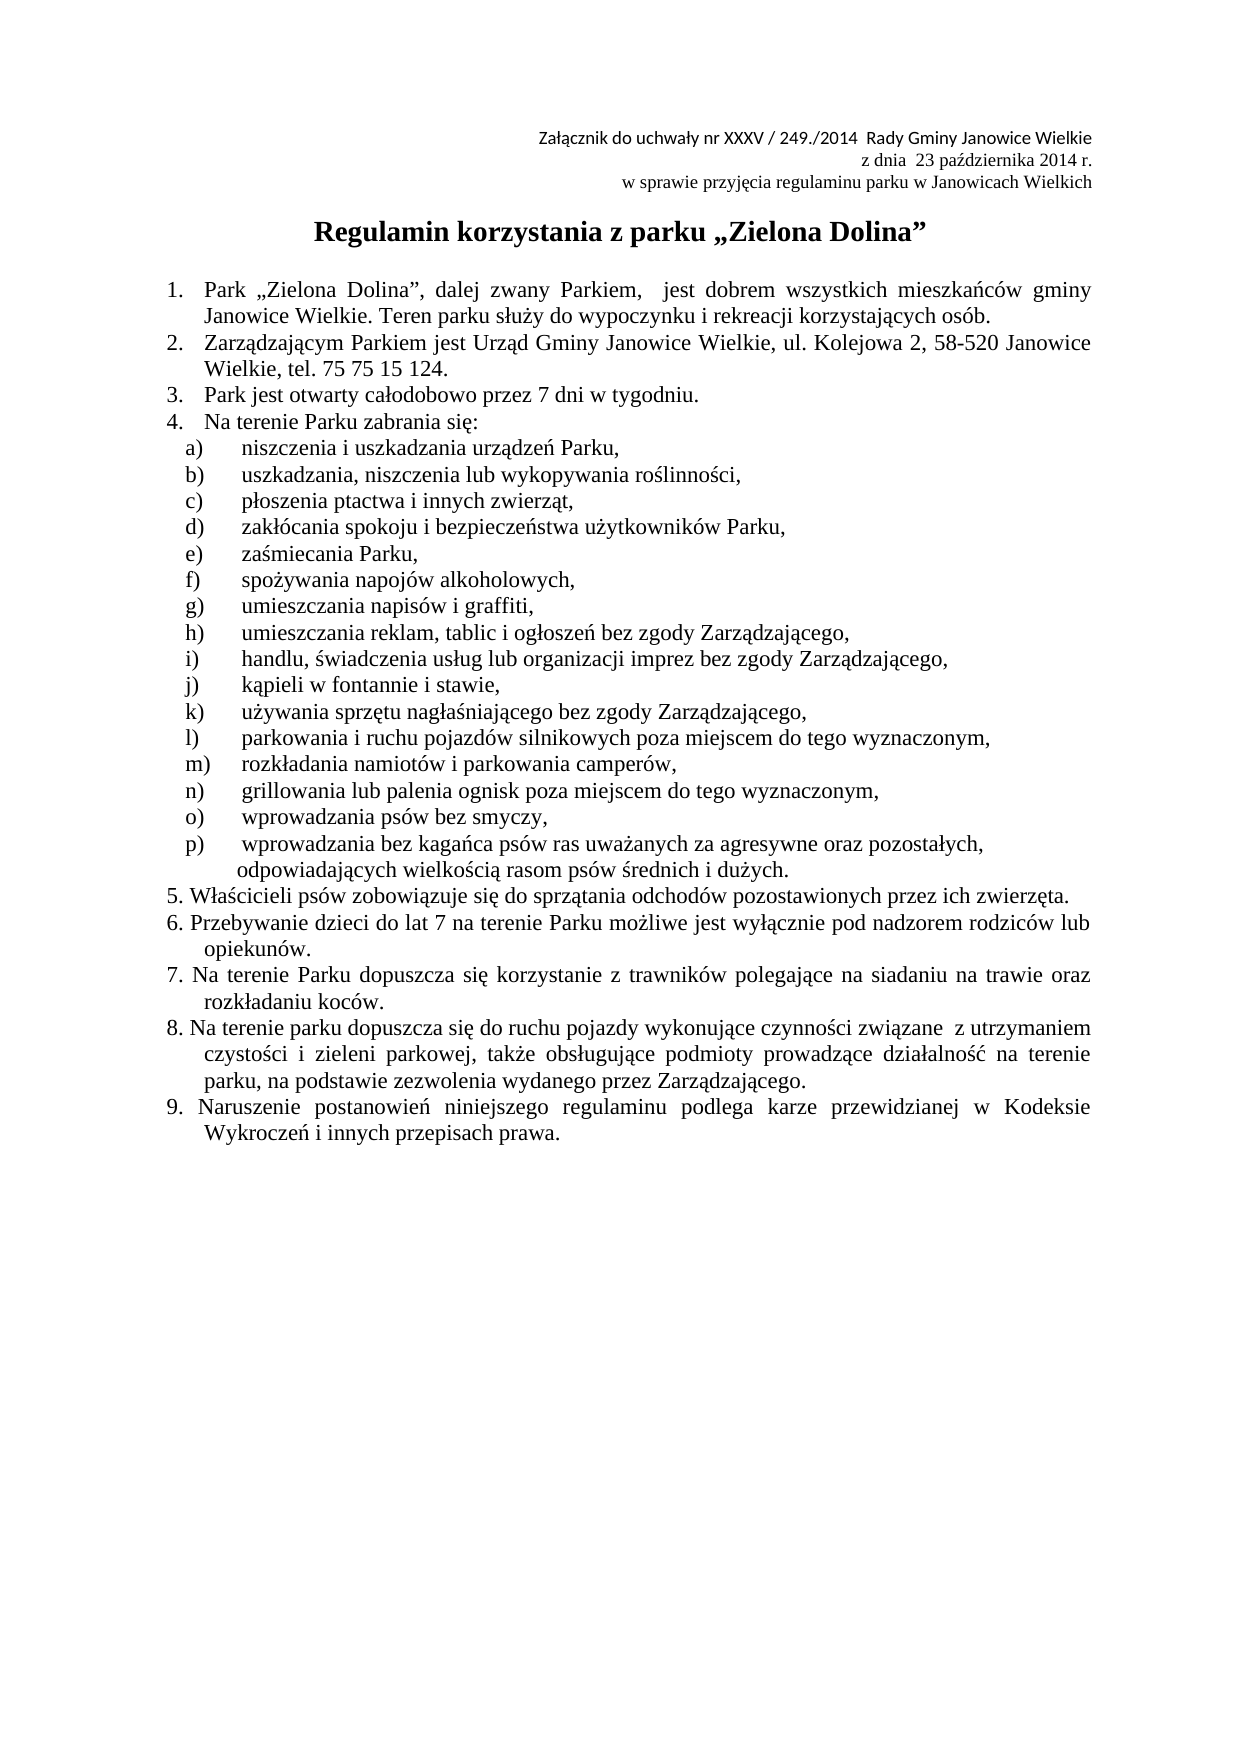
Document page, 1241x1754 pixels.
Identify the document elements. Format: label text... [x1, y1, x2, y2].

list używania sprzętu nagłaśniającego bez zgody Zarządzającego, [185, 698, 1092, 724]
text odpowiadających wielkością rasom psów średnich i dużych. [185, 856, 1092, 882]
list wprowadzania psów bez smyczy, [185, 803, 1092, 829]
list zakłócania spokoju i bezpieczeństwa użytkowników Parku, [185, 513, 1092, 540]
list zaśmiecania Parku, [185, 540, 1092, 566]
list niszczenia i uszkadzania urządzeń Parku, [185, 434, 1092, 461]
list parkowania i ruchu pojazdów silnikowych poza miejscem do tego wyznaczonym, [185, 724, 1092, 751]
list handlu, świadczenia usług lub organizacji imprez bez zgody Zarządzającego, [185, 645, 1092, 671]
text Regulamin korzystania z parku „Zielona Dolina” [148, 214, 1092, 247]
list umieszczania napisów i graffiti, [185, 592, 1092, 619]
text 2. Zarządzającym Parkiem jest Urząd Gminy Janowice Wielkie, ul. Kolejowa 2, 58-520 Janowice Wielkie, tel. 75 75 15 124. [166, 329, 1092, 382]
list umieszczania reklam, tablic i ogłoszeń bez zgody Zarządzającego, [185, 619, 1092, 645]
list spożywania napojów alkoholowych, [185, 566, 1092, 592]
list uszkadzania, niszczenia lub wykopywania roślinności, [185, 461, 1092, 487]
text z dnia 23 października 2014 r. [148, 149, 1092, 171]
text 1. Park „Zielona Dolina”, dalej zwany Parkiem, jest dobrem wszystkich mieszkańców gminy Janowice Wielkie. Teren parku służy do wypoczynku i rekreacji korzystających osób. [166, 276, 1092, 329]
text 3. Park jest otwarty całodobowo przez 7 dni w tygodniu. [166, 382, 1092, 408]
list kąpieli w fontannie i stawie, [185, 671, 1092, 698]
text 7. Na terenie Parku dopuszcza się korzystanie z trawników polegające na siadaniu na trawie oraz rozkładaniu koców. [166, 961, 1092, 1014]
text w sprawie przyjęcia regulaminu parku w Janowicach Wielkich [148, 171, 1092, 192]
list rozkładania namiotów i parkowania camperów, [185, 751, 1092, 777]
text 4. Na terenie Parku zabrania się: [166, 408, 1092, 434]
text 9. Naruszenie postanowień niniejszego regulaminu podlega karze przewidzianej w Kodeksie Wykroczeń i innych przepisach prawa. [166, 1093, 1092, 1146]
text Załącznik do uchwały nr XXXV / 249./2014 Rady Gminy Janowice Wielkie [148, 126, 1092, 149]
text 8. Na terenie parku dopuszcza się do ruchu pojazdy wykonujące czynności związane z utrzymaniem czystości i zieleni parkowej, także obsługujące podmioty prowadzące działalność na terenie parku, na podstawie zezwolenia wydanego przez Zarządzającego. [166, 1014, 1092, 1093]
list płoszenia ptactwa i innych zwierząt, [185, 487, 1092, 513]
list grillowania lub palenia ognisk poza miejscem do tego wyznaczonym, [185, 777, 1092, 803]
text 6. Przebywanie dzieci do lat 7 na terenie Parku możliwe jest wyłącznie pod nadzorem rodziców lub opiekunów. [166, 909, 1092, 961]
list wprowadzania bez kagańca psów ras uważanych za agresywne oraz pozostałych, [185, 829, 1092, 856]
text 5. Właścicieli psów zobowiązuje się do sprzątania odchodów pozostawionych przez ich zwierzęta. [166, 882, 1092, 909]
